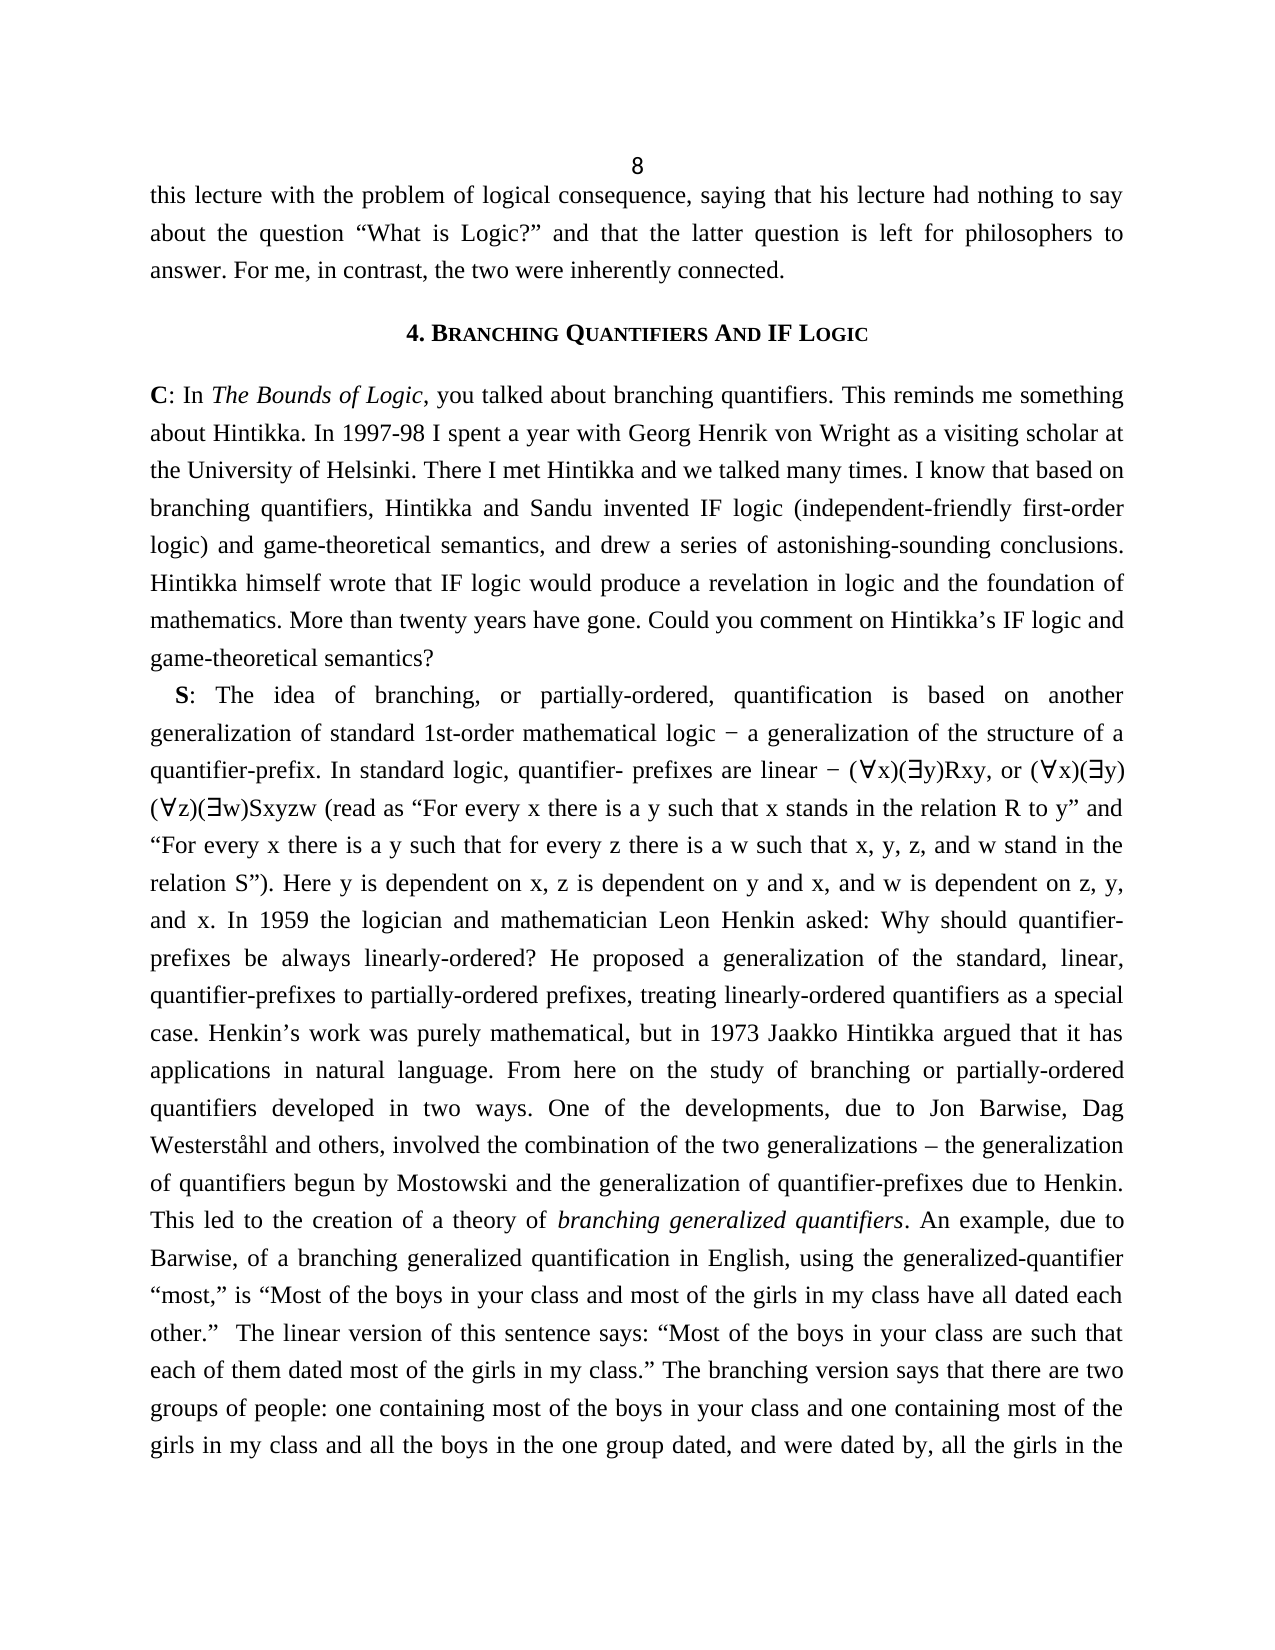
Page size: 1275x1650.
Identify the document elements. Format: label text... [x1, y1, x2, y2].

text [150, 672, 1125, 1459]
text C: In The Bounds of Logic, you talked about branching quantifiers. This reminds me something about Hintikka. In 1997-98 I spent a year with Georg Henrik von Wright as a visiting scholar at the University of Helsinki. There I met Hintikka and we talked many times. I know that based on branching quantifiers, Hintikka and Sandu invented IF logic (independent-friendly first-order logic) and game-theoretical semantics, and drew a series of astonishing-sounding conclusions. Hintikka himself wrote that IF logic would produce a revelation in logic and the foundation of mathematics. More than twenty years have gone. Could you comment on Hintikka’s IF logic and game-theoretical semantics? [150, 372, 1125, 672]
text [150, 150, 1125, 284]
text 4. branching quantifiers and if logic [150, 309, 1125, 347]
